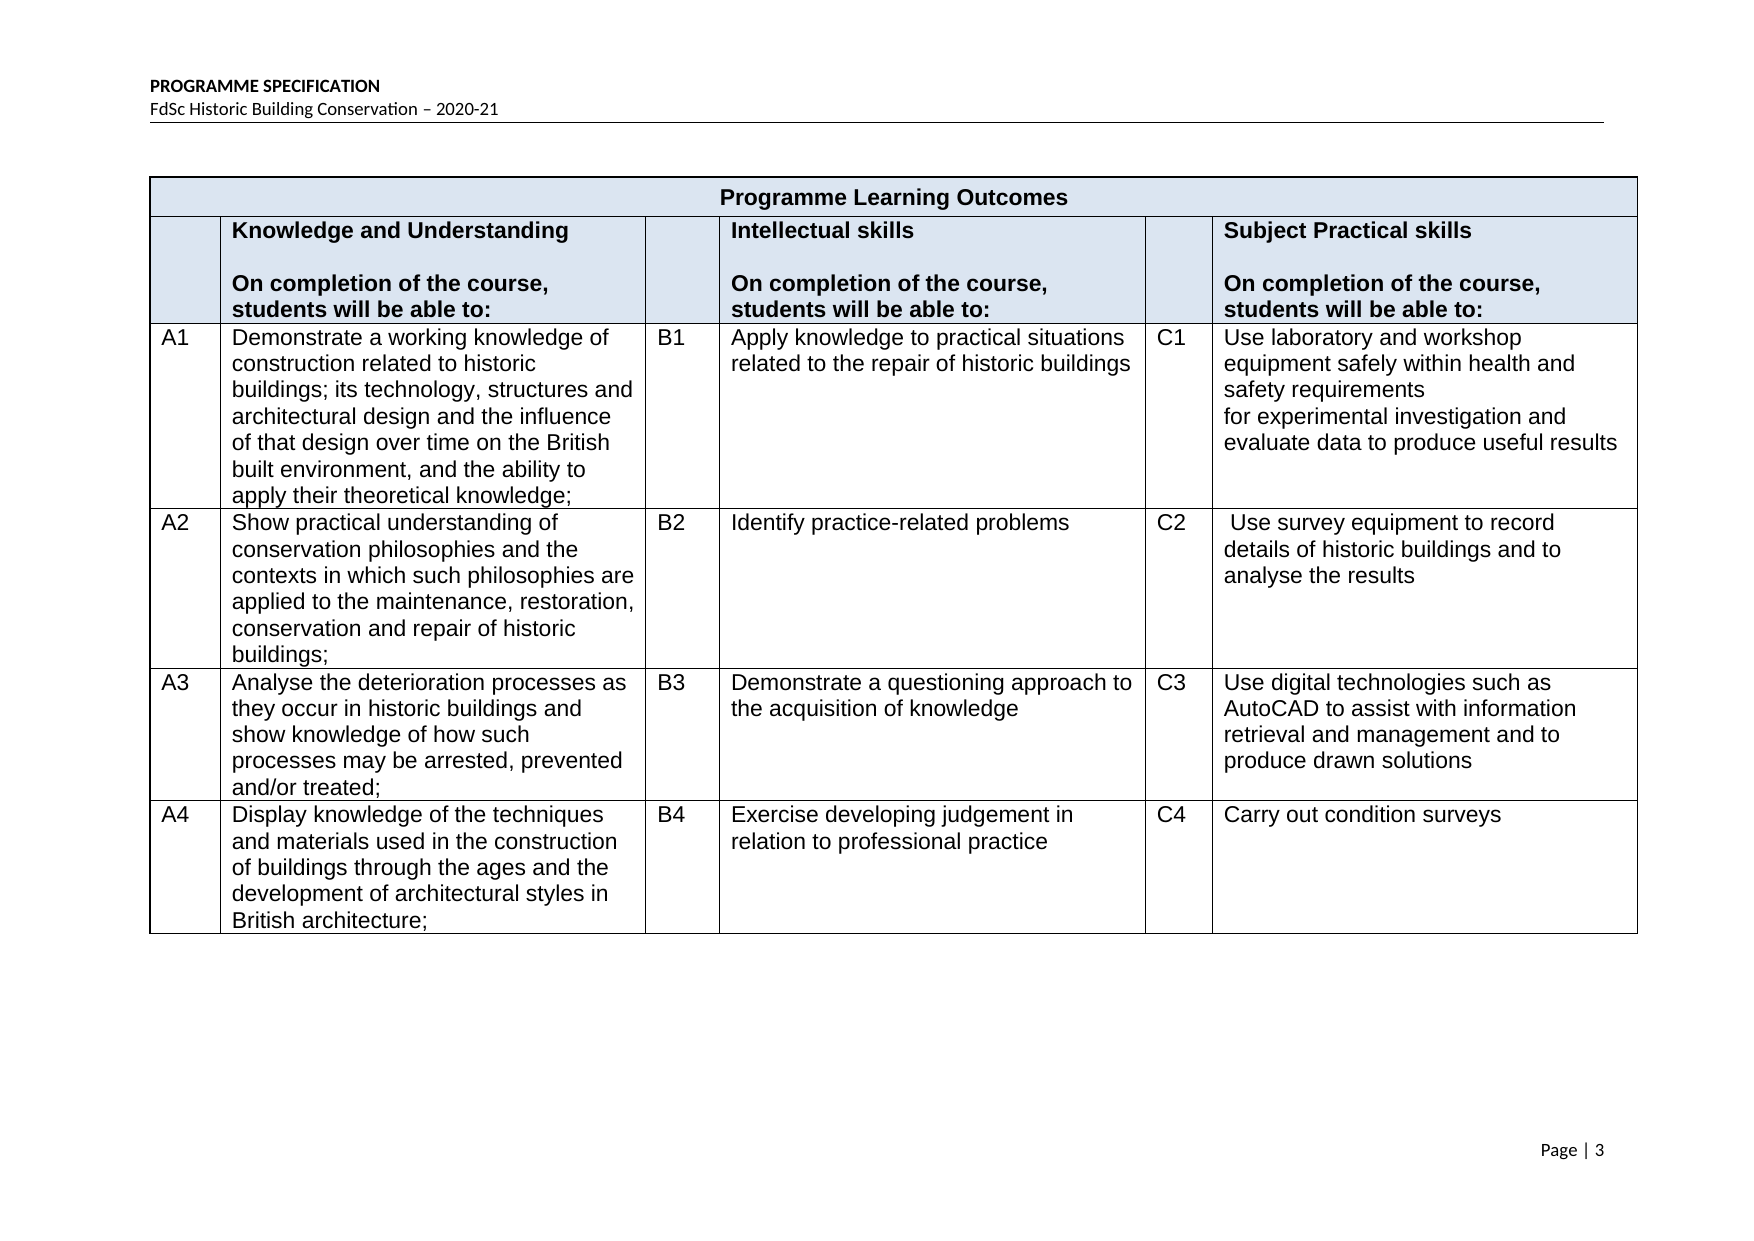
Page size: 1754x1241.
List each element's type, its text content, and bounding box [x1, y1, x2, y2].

table_cell Use survey equipment to record details of historic buildings and to analyse the results [1213, 509, 1637, 667]
table_cell A4 [151, 801, 220, 933]
table_cell A2 [151, 509, 220, 667]
table_cell Subject Practical skills On completion of the course, students will be able to: [1213, 217, 1637, 323]
table_cell C4 [1146, 801, 1212, 933]
table_cell Analyse the deterioration processes as they occur in historic buildings and show knowledge of how such processes may be arrested, prevented and/or treated; [221, 669, 645, 800]
table_cell Demonstrate a working knowledge of construction related to historic buildings; its technology, structures and architectural design and the influence of that design over time on the British built environment, and the ability to apply their theoretical knowledge; [221, 324, 645, 508]
table_cell B1 [646, 324, 719, 508]
table_cell [1146, 217, 1212, 323]
table_cell [646, 217, 719, 323]
table_cell B2 [646, 509, 719, 667]
table_cell Identify practice-related problems [720, 509, 1145, 667]
table_cell Use digital technologies such as AutoCAD to assist with information retrieval and management and to produce drawn solutions [1213, 669, 1637, 800]
table_cell Display knowledge of the techniques and materials used in the construction of buildings through the ages and the development of architectural styles in British architecture; [221, 801, 645, 933]
table_header Programme Learning Outcomes [151, 178, 1637, 216]
table_cell Exercise developing judgement in relation to professional practice [720, 801, 1145, 933]
table_cell Carry out condition surveys [1213, 801, 1637, 933]
table_cell B3 [646, 669, 719, 800]
table_cell C3 [1146, 669, 1212, 800]
table_cell Knowledge and Understanding On completion of the course, students will be able to: [221, 217, 645, 323]
table_cell Demonstrate a questioning approach to the acquisition of knowledge [720, 669, 1145, 800]
table_cell [151, 217, 220, 323]
table_cell Use laboratory and workshop equipment safely within health and safety requirements for experimental investigation and evaluate data to produce useful results [1213, 324, 1637, 508]
table_cell A3 [151, 669, 220, 800]
table_cell C2 [1146, 509, 1212, 667]
table_cell Show practical understanding of conservation philosophies and the contexts in which such philosophies are applied to the maintenance, restoration, conservation and repair of historic buildings; [221, 509, 645, 667]
table_cell Intellectual skills On completion of the course, students will be able to: [720, 217, 1145, 323]
table_cell Apply knowledge to practical situations related to the repair of historic buildings [720, 324, 1145, 508]
table_cell C1 [1146, 324, 1212, 508]
table_cell B4 [646, 801, 719, 933]
table_cell A1 [151, 324, 220, 508]
